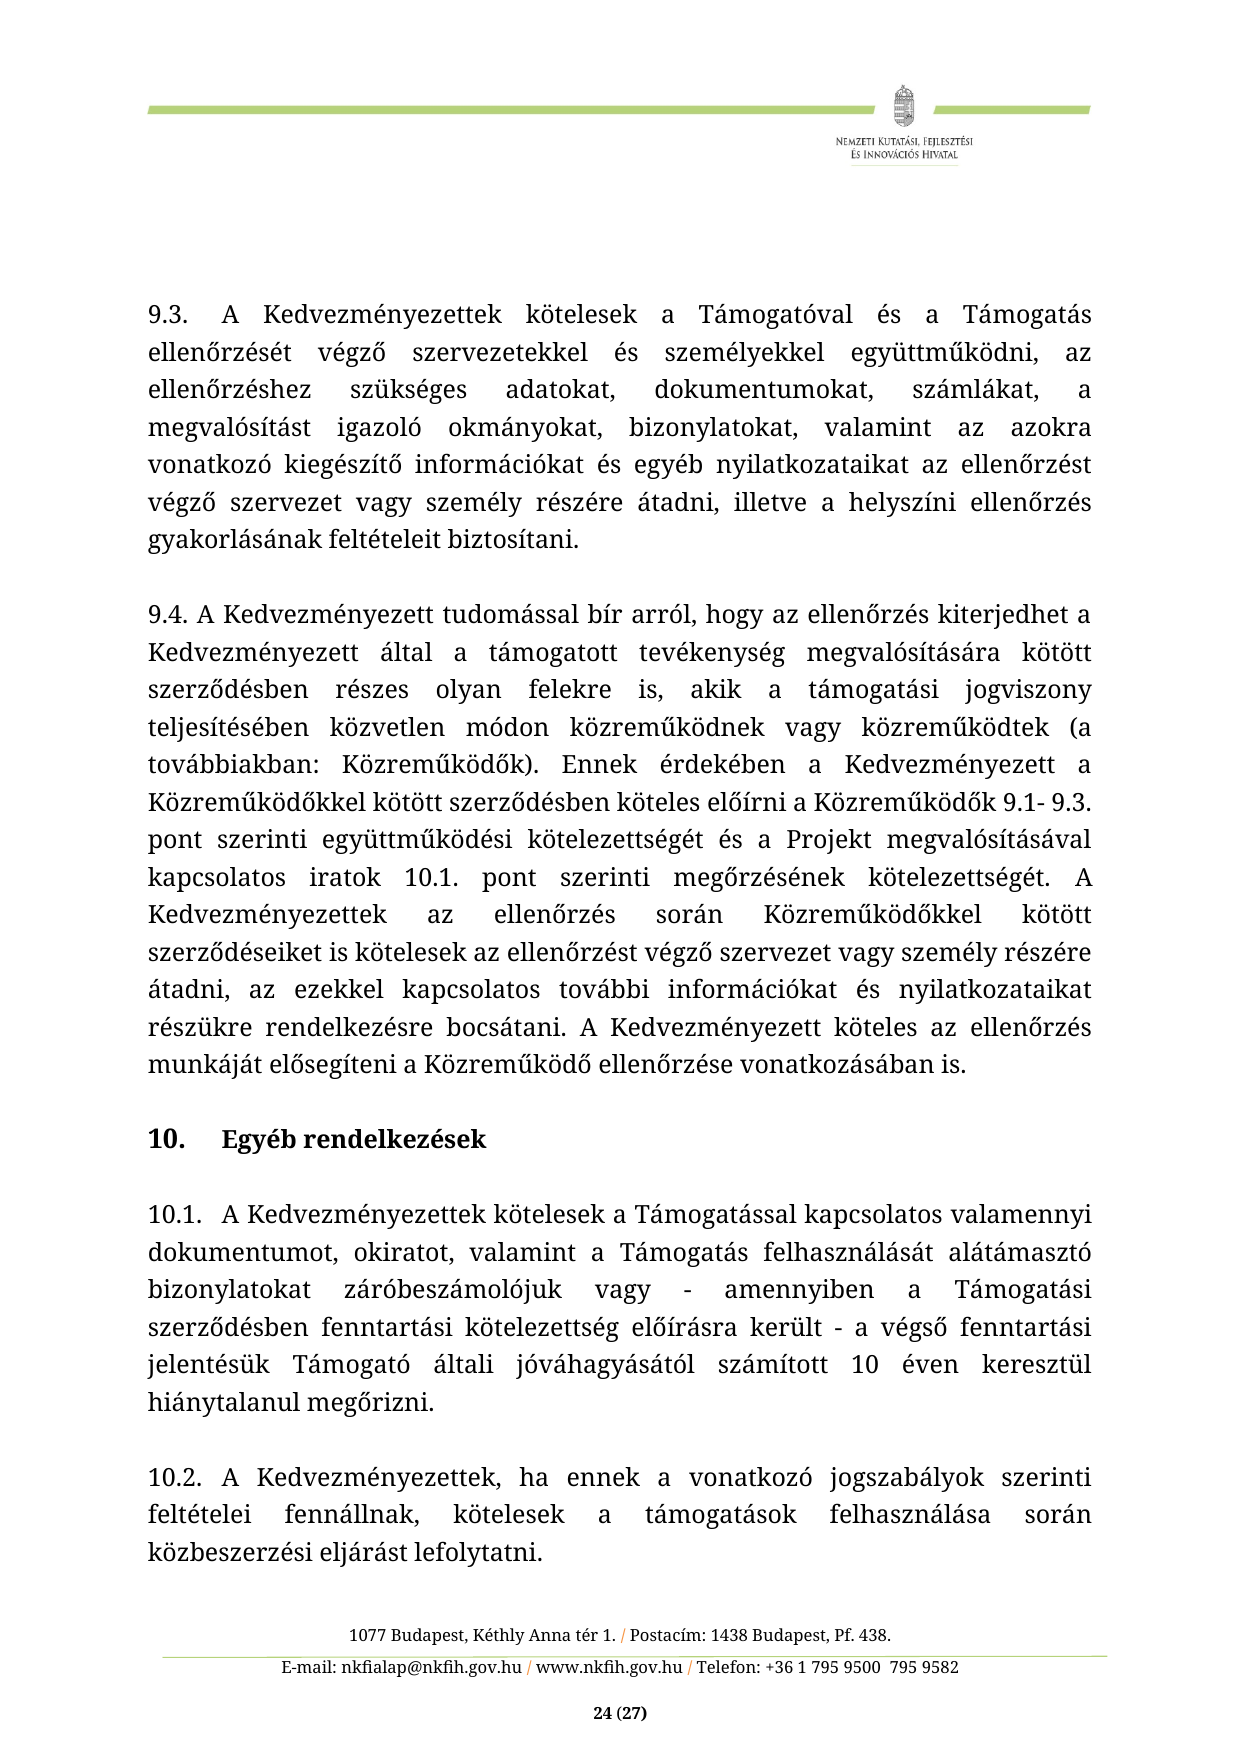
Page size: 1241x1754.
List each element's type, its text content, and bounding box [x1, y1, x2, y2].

text 9.4. A Kedvezményezett tudomással bír arról, hogy az ellenőrzés kiterjedhet a Kedvezményezett által a támogatott tevékenység megvalósítására kötött szerződésben részes olyan felekre is, akik a támogatási jogviszony teljesítésében közvetlen módon közreműködnek vagy közreműködtek (a továbbiakban: Közreműködők). Ennek érdekében a Kedvezményezett a Közreműködőkkel kötött szerződésben köteles előírni a Közreműködők 9.1- 9.3. pont szerinti együttműködési kötelezettségét és a Projekt megvalósításával kapcsolatos iratok 10.1. pont szerinti megőrzésének kötelezettségét. A Kedvezményezettek az ellenőrzés során Közreműködőkkel kötött szerződéseiket is kötelesek az ellenőrzést végző szervezet vagy személy részére átadni, az ezekkel kapcsolatos további információkat és nyilatkozataikat részükre rendelkezésre bocsátani. A Kedvezményezett köteles az ellenőrzés munkáját elősegíteni a Közreműködő ellenőrzése vonatkozásában is. [148, 594, 1093, 1081]
text 10.1. A Kedvezményezettek kötelesek a Támogatással kapcsolatos valamennyi dokumentumot, okiratot, valamint a Támogatás felhasználását alátámasztó bizonylatokat záróbeszámolójuk vagy - amennyiben a Támogatási szerződésben fenntartási kötelezettség előírásra került - a végső fenntartási jelentésük Támogató általi jóváhagyásától számított 10 éven keresztül hiánytalanul megőrizni. [148, 1194, 1093, 1419]
picture [146, 82, 1092, 168]
list Egyéb rendelkezések [148, 1119, 1093, 1156]
text 10.2. A Kedvezményezettek, ha ennek a vonatkozó jogszabályok szerinti feltételei fennállnak, kötelesek a támogatások felhasználása során közbeszerzési eljárást lefolytatni. [148, 1456, 1093, 1569]
text 9.3. A Kedvezményezettek kötelesek a Támogatóval és a Támogatás ellenőrzését végző szervezetekkel és személyekkel együttműködni, az ellenőrzéshez szükséges adatokat, dokumentumokat, számlákat, a megvalósítást igazoló okmányokat, bizonylatokat, valamint az azokra vonatkozó kiegészítő információkat és egyéb nyilatkozataikat az ellenőrzést végző szervezet vagy személy részére átadni, illetve a helyszíni ellenőrzés gyakorlásának feltételeit biztosítani. [148, 294, 1093, 556]
